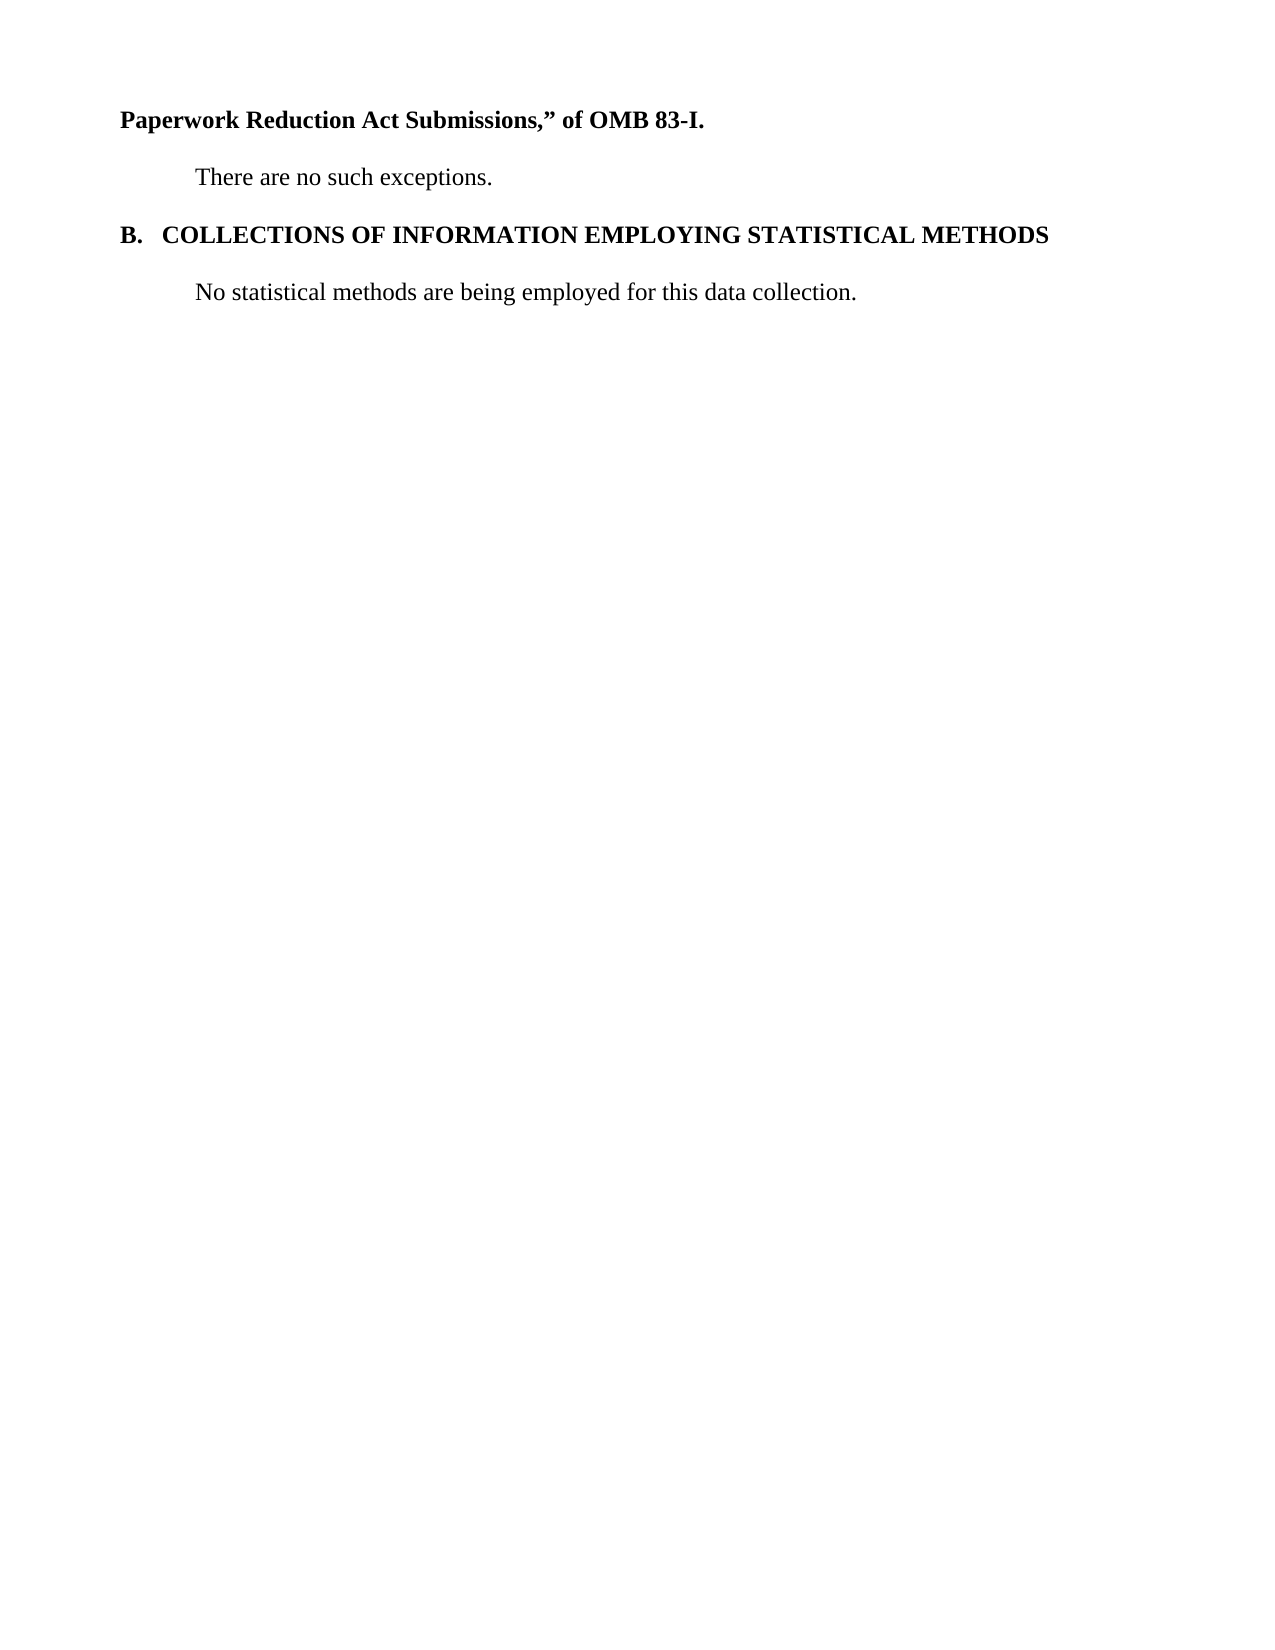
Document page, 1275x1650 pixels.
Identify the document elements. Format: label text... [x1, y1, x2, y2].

text No statistical methods are being employed for this data collection. [120, 277, 1155, 306]
text There are no such exceptions. [120, 162, 1155, 191]
text B. COLLECTIONS OF INFORMATION EMPLOYING STATISTICAL METHODS [120, 220, 1155, 249]
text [120, 105, 1155, 134]
